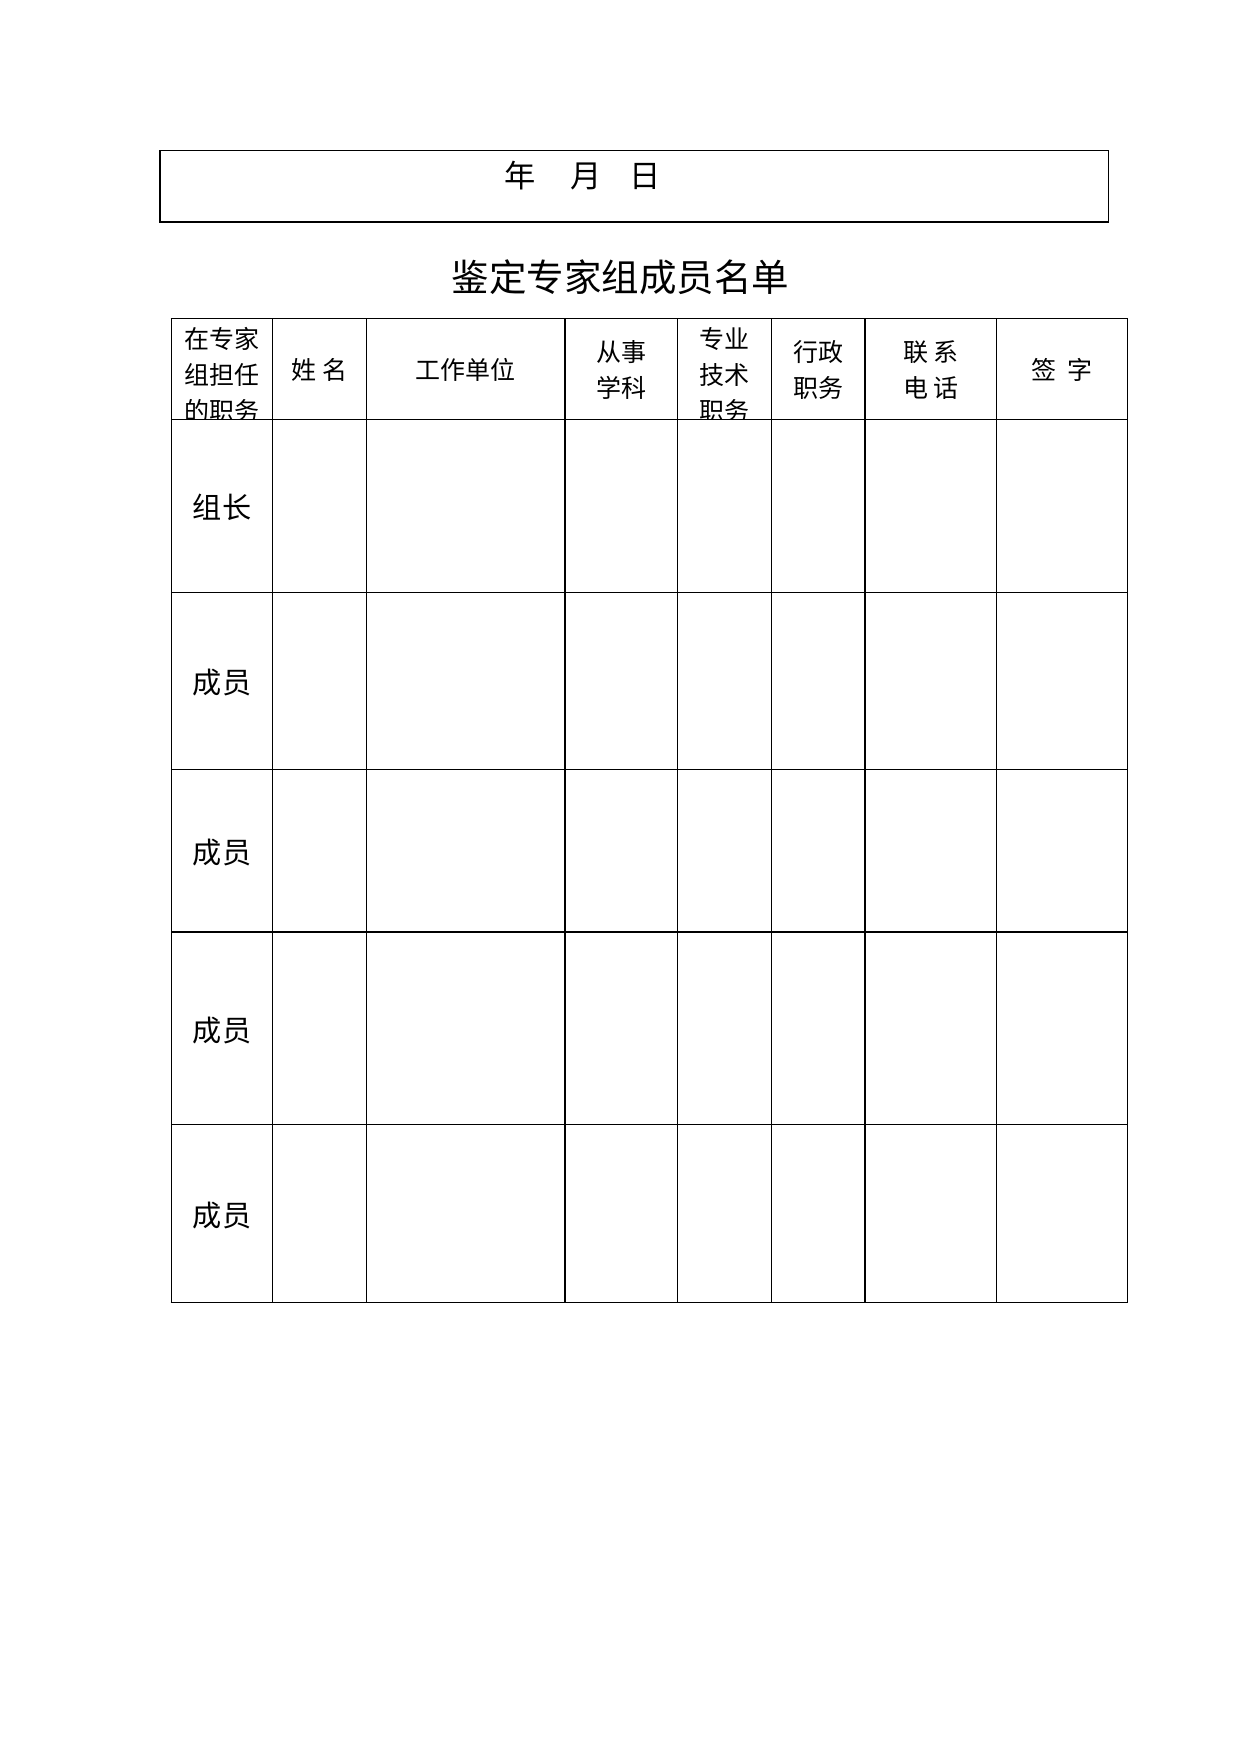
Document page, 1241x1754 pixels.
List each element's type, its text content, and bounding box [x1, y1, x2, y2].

table_cell [678, 593, 771, 769]
table_cell [566, 1125, 677, 1302]
text 鉴定专家组成员名单 [171, 248, 1069, 302]
table_cell 组长 [172, 420, 272, 592]
table_header 工作单位 [367, 319, 564, 418]
table_header 在专家组担任的职务 [172, 319, 272, 418]
table_cell [273, 770, 366, 931]
table_header 行政职务 [772, 319, 864, 418]
table_cell [772, 933, 864, 1124]
table_cell 成员 [172, 1125, 272, 1302]
table_cell [866, 420, 996, 592]
table_cell [367, 420, 564, 592]
table_cell [678, 420, 771, 592]
table_cell [367, 1125, 564, 1302]
table_cell [273, 593, 366, 769]
table_cell [772, 593, 864, 769]
table_cell [866, 593, 996, 769]
table_cell [367, 593, 564, 769]
table_header 专业技术 职务 [678, 319, 771, 418]
table_cell [997, 1125, 1127, 1302]
table_cell [772, 1125, 864, 1302]
table_cell [273, 933, 366, 1124]
table_cell [273, 1125, 366, 1302]
table_cell [566, 420, 677, 592]
table_cell [866, 1125, 996, 1302]
table_header 签 字 [997, 319, 1127, 418]
table_cell [772, 420, 864, 592]
table_cell 成员 [172, 770, 272, 931]
table_cell 成员 [172, 933, 272, 1124]
table_cell [997, 420, 1127, 592]
table_cell [367, 933, 564, 1124]
table_cell [772, 770, 864, 931]
table_cell 成员 [172, 593, 272, 769]
table_cell [866, 770, 996, 931]
table_cell [273, 420, 366, 592]
table_cell 专家组长签字： 年 月 日 [161, 151, 1108, 221]
table_cell [997, 933, 1127, 1124]
table_cell [997, 770, 1127, 931]
table_cell [566, 770, 677, 931]
table_cell [997, 593, 1127, 769]
table_cell [678, 933, 771, 1124]
table_cell [566, 593, 677, 769]
table_cell [678, 770, 771, 931]
table_cell [678, 1125, 771, 1302]
table_cell [566, 933, 677, 1124]
table_cell [367, 770, 564, 931]
table_header 从事 学科 [566, 319, 677, 418]
table_cell [866, 933, 996, 1124]
table_header 联 系 电 话 [866, 319, 996, 418]
table_header 姓 名 [273, 319, 366, 418]
